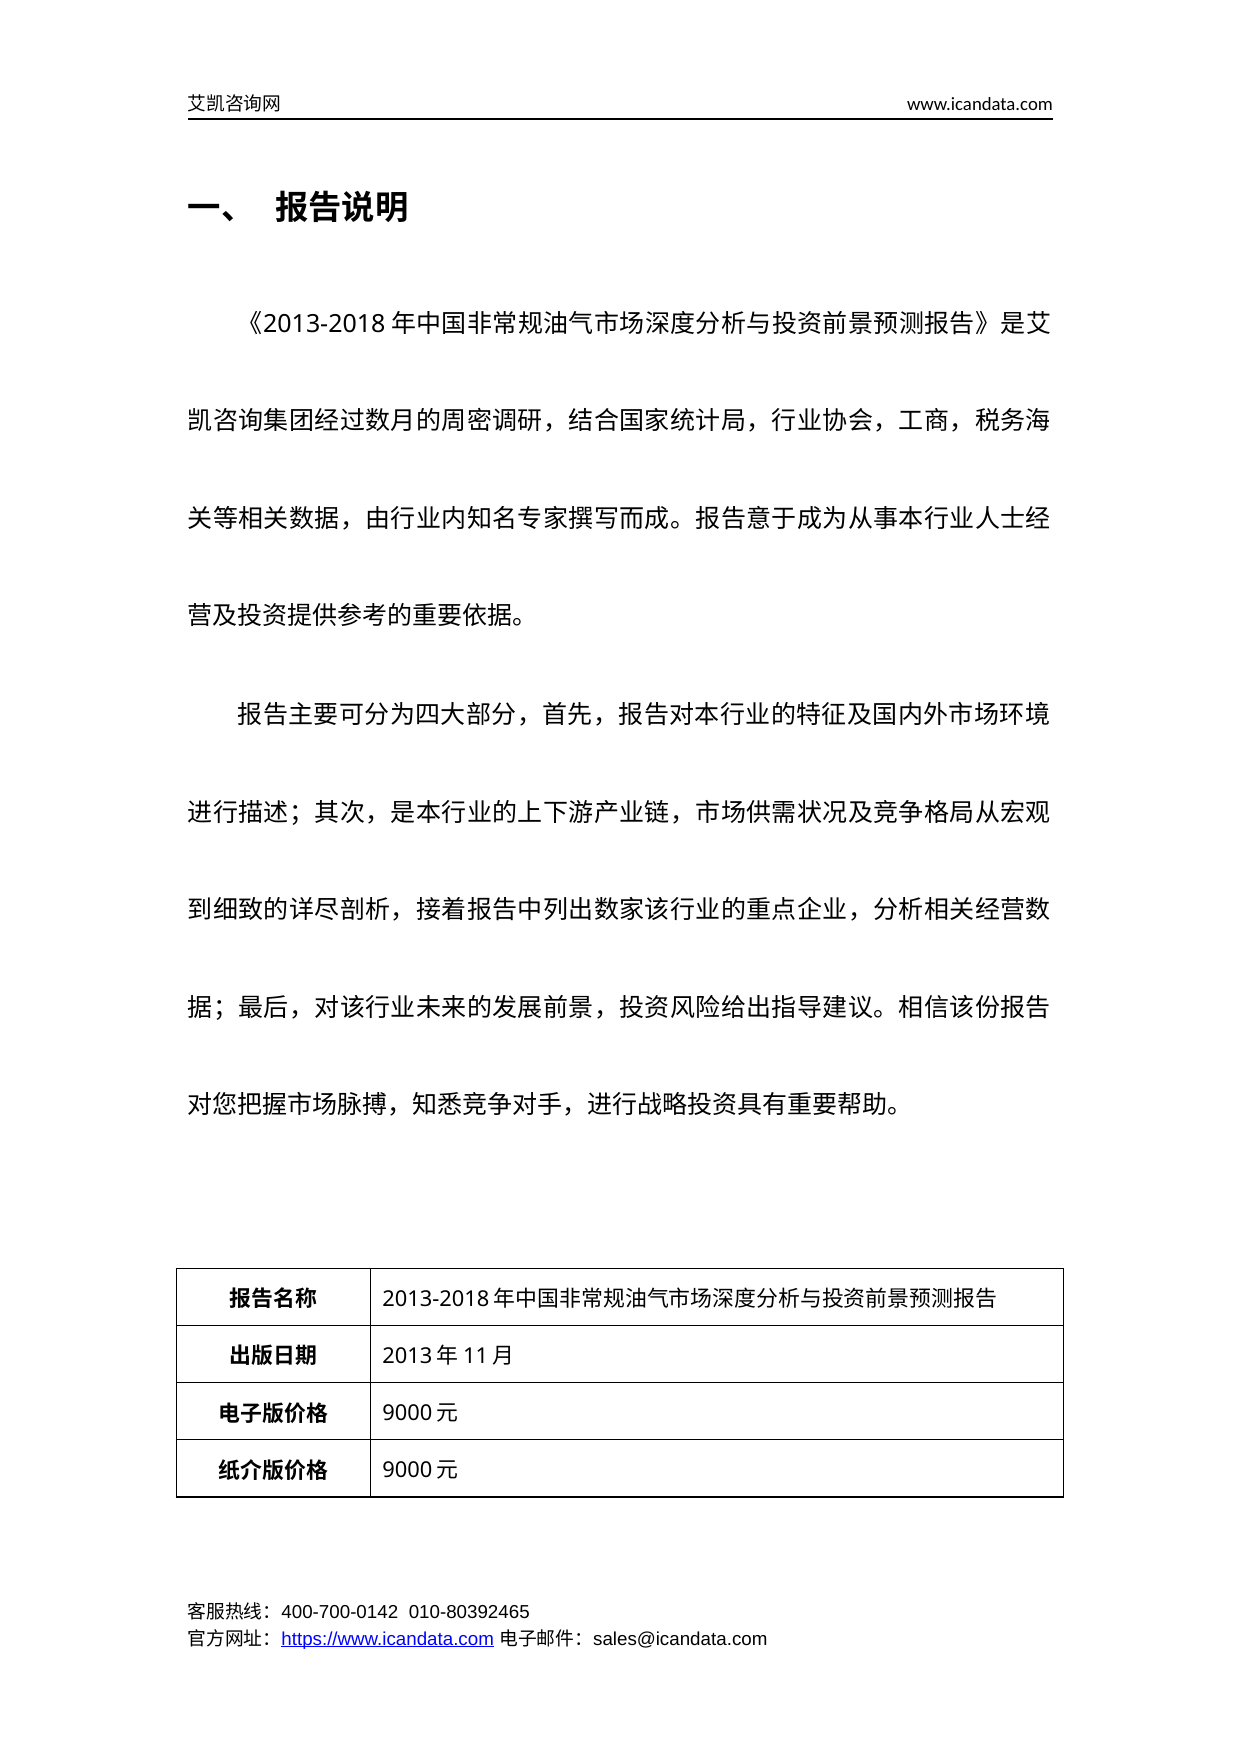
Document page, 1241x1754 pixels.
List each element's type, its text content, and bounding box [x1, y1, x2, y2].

table_cell 纸介版价格 [177, 1440, 370, 1496]
text 报告主要可分为四大部分，首先，报告对本行业的特征及国内外市场环境进行描述；其次，是本行业的上下游产业链，市场供需状况及竞争格局从宏观到细致的详尽剖析，接着报告中列出数家该行业的重点企业，分析相关经营数据；最后，对该行业未来的发展前景，投资风险给出指导建议。相信该份报告对您把握市场脉搏，知悉竞争对手，进行战略投资具有重要帮助。 [187, 681, 1053, 1136]
table_cell 9000元 [371, 1440, 1063, 1496]
table_cell 电子版价格 [177, 1383, 370, 1439]
table_header 2013-2018年中国非常规油气市场深度分析与投资前景预测报告 [371, 1269, 1063, 1325]
table_cell 9000元 [371, 1383, 1063, 1439]
subtitle 报告说明 [187, 172, 1053, 237]
table_cell 2013年11月 [371, 1326, 1063, 1382]
text 《2013-2018年中国非常规油气市场深度分析与投资前景预测报告》是艾凯咨询集团经过数月的周密调研，结合国家统计局，行业协会，工商，税务海关等相关数据，由行业内知名专家撰写而成。报告意于成为从事本行业人士经营及投资提供参考的重要依据。 [187, 289, 1053, 646]
table_cell 出版日期 [177, 1326, 370, 1382]
table_header 报告名称 [177, 1269, 370, 1325]
